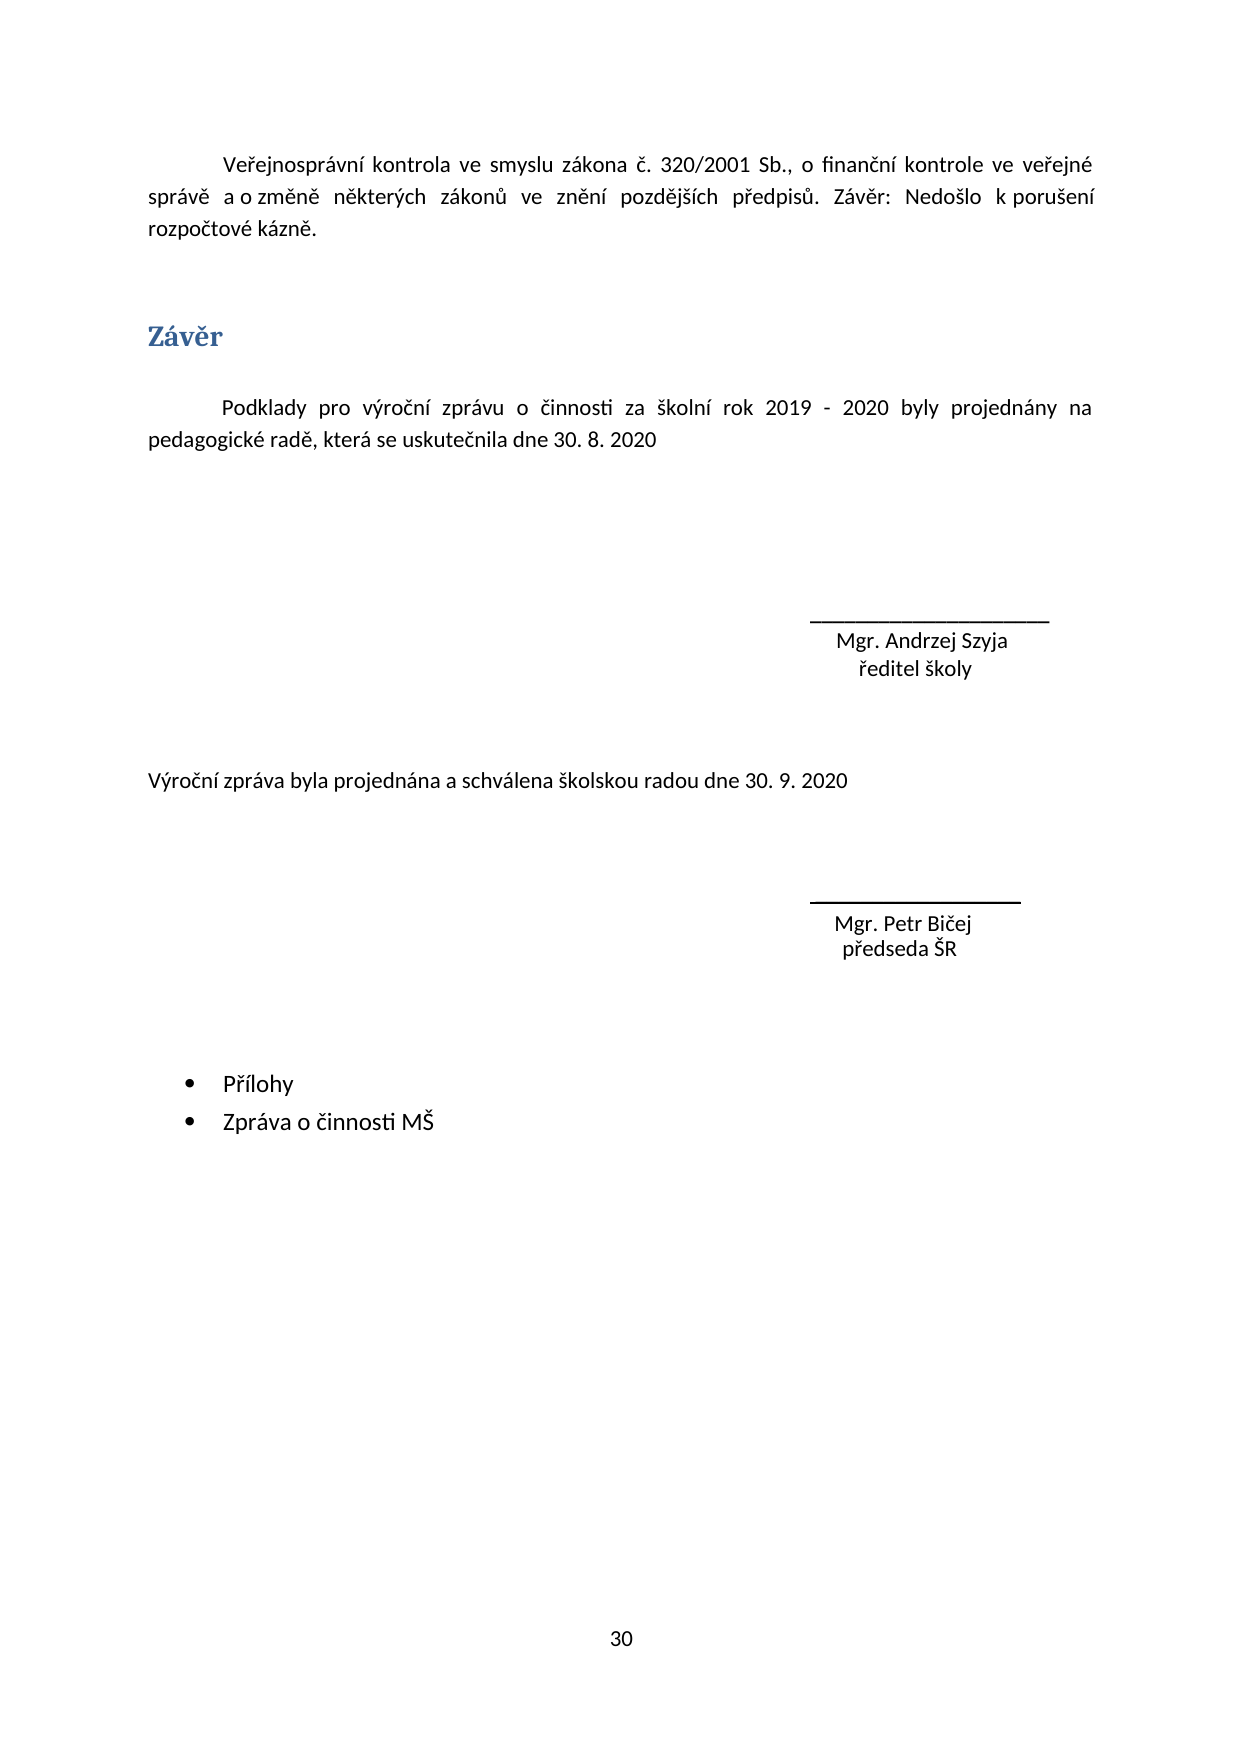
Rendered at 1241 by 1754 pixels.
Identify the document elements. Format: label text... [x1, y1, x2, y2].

text Mgr. Petr Bičej předseda ŠR [813, 911, 975, 962]
list Zpráva o činnosti MŠ [185, 1115, 1094, 1134]
text Mgr. Andrzej Szyja [789, 626, 1094, 654]
subtitle Závěr [148, 320, 1094, 354]
text Podklady pro výroční zprávu o činnosti za školní rok 2019 - 2020 byly projednány na pedagogické radě, která se uskutečnila dne 30. 8. 2020 [148, 393, 1094, 453]
text ředitel školy [812, 654, 1094, 682]
list Přílohy [185, 1077, 1094, 1096]
text _____________________ [737, 598, 1094, 626]
text __________________ [148, 878, 1094, 906]
text Výroční zpráva byla projednána a schválena školskou radou dne 30. 9. 2020 [148, 766, 1094, 794]
text Veřejnosprávní kontrola ve smyslu zákona č. 320/2001 Sb., o finanční kontrole ve veřejné správě a o změně některých zákonů ve znění pozdějších předpisů. Závěr: Nedošlo k porušení rozpočtové kázně. [148, 150, 1094, 242]
